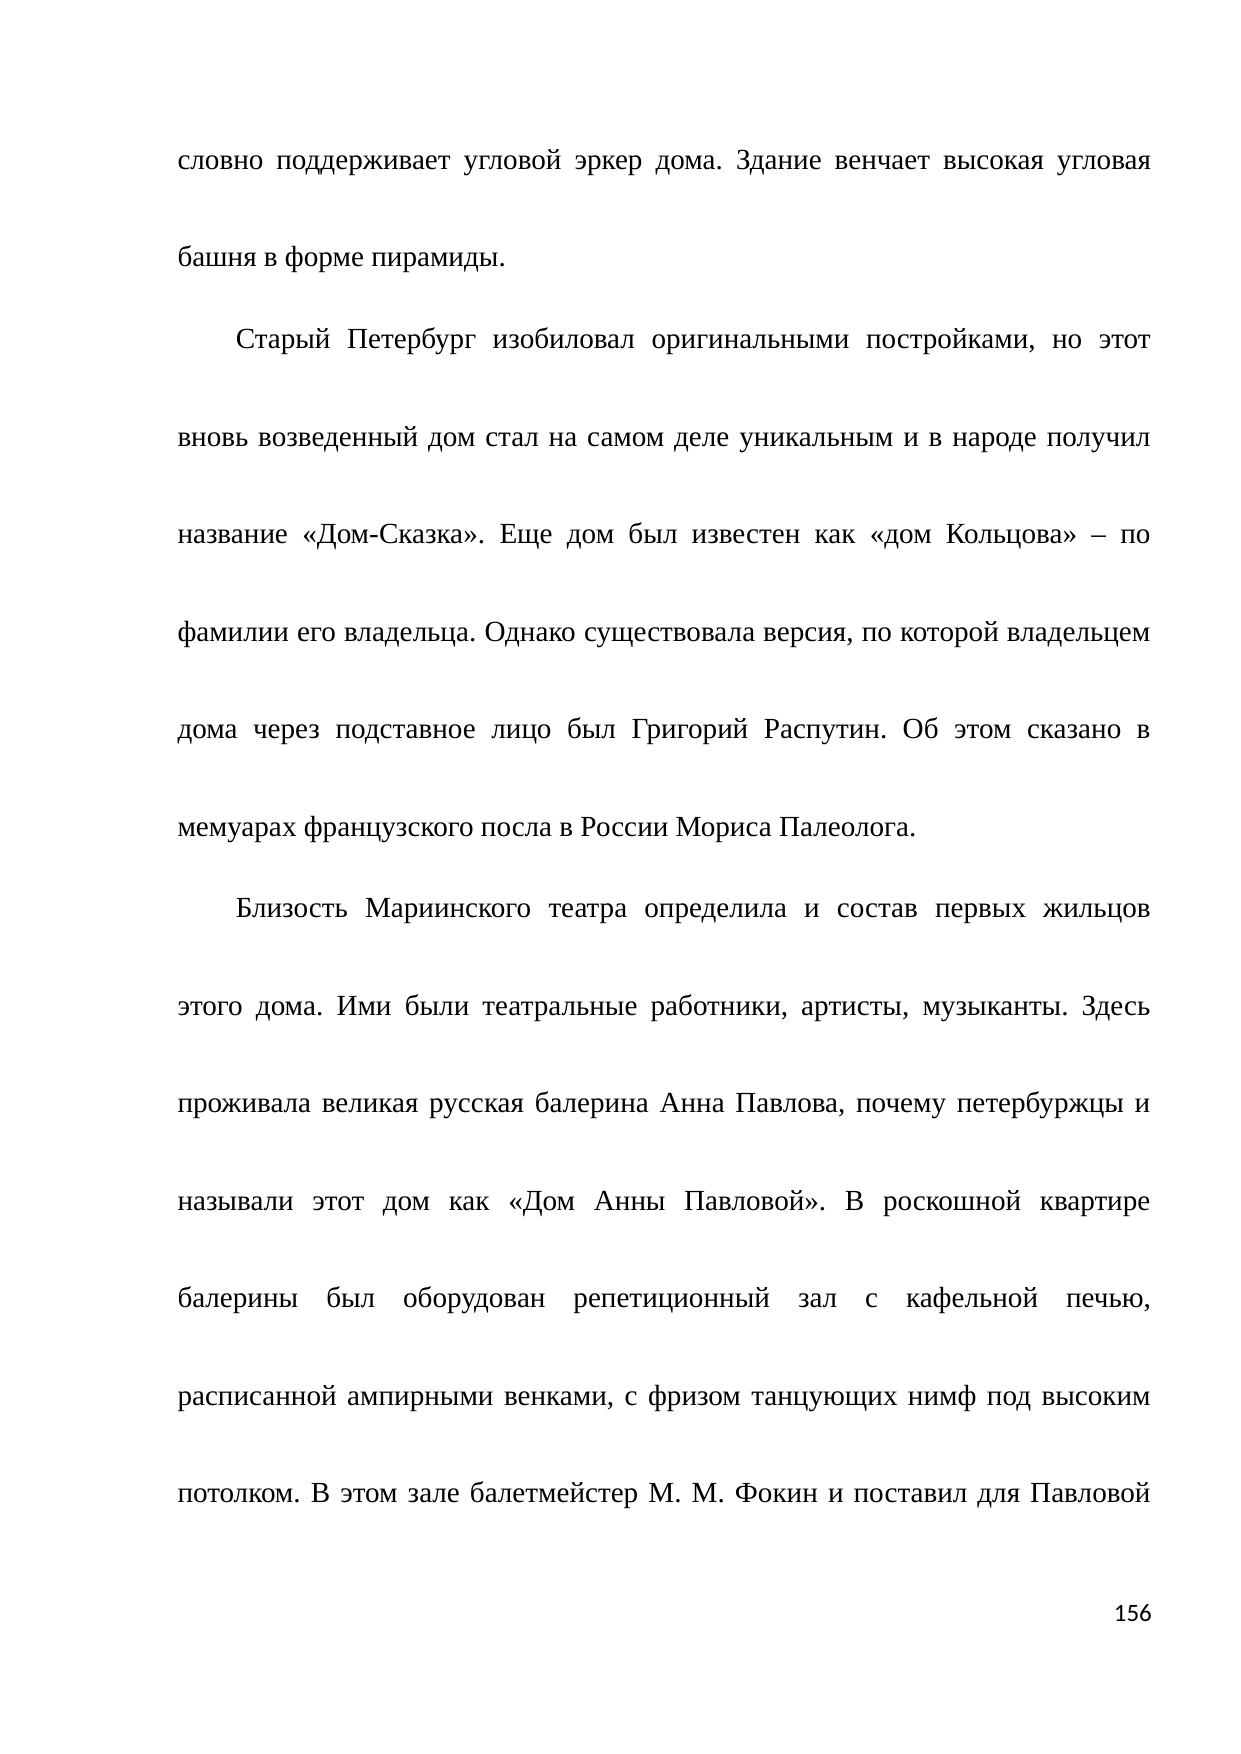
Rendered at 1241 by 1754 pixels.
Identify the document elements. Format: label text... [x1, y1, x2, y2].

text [177, 126, 1152, 289]
text Старый Петербург изобиловал оригинальными постройками, но этот вновь возведенный дом стал на самом деле уникальным и в народе получил название «Дом-Сказка». Еще дом был известен как «дом Кольцова» – по фамилии его владельца. Однако существовала версия, по которой владельцем дома через подставное лицо был Григорий Распутин. Об этом сказано в мемуарах французского посла в России Мориса Палеолога. [177, 306, 1152, 858]
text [177, 875, 1152, 1525]
